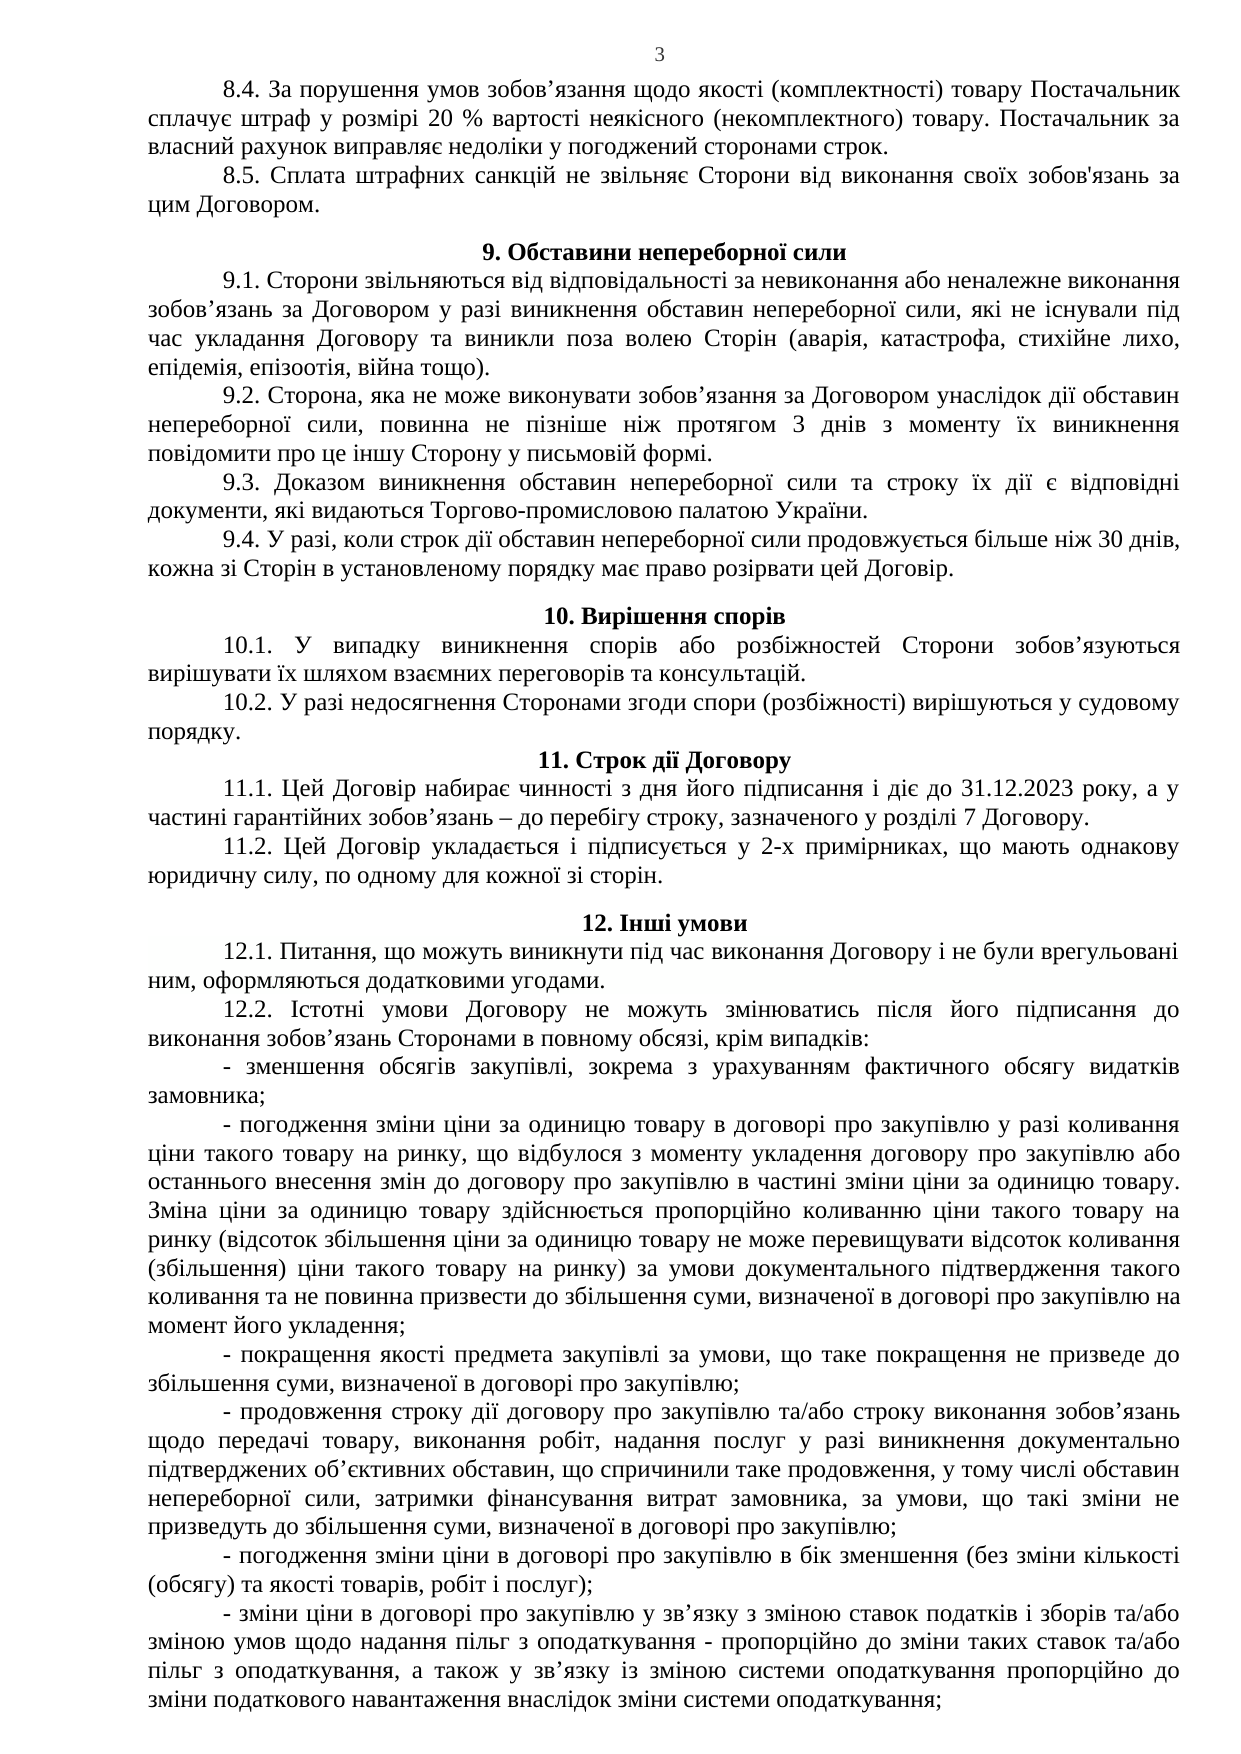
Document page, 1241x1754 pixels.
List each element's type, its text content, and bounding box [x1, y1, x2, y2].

text - зміни ціни в договорі про закупівлю у зв’язку з зміною ставок податків і зборів та/або зміною умов щодо надання пільг з оподаткування - пропорційно до зміни таких ставок та/або пільг з оподаткування, а також у зв’язку із зміною системи оподаткування пропорційно до зміни податкового навантаження внаслідок зміни системи оподаткування; [148, 1598, 1181, 1713]
text - погодження зміни ціни в договорі про закупівлю в бік зменшення (без зміни кількості (обсягу) та якості товарів, робіт і послуг); [148, 1540, 1181, 1598]
text 9.3. Доказом виникнення обставин непереборної сили та строку їх дії є відповідні документи, які видаються Торгово-промисловою палатою України. [148, 467, 1181, 524]
text 12.2. Істотні умови Договору не можуть змінюватись після його підписання до виконання зобов’язань Сторонами в повному обсязі, крім випадків: [148, 994, 1181, 1051]
text 9.1. Сторони звільняються від відповідальності за невиконання або неналежне виконання зобов’язань за Договором у разі виникнення обставин непереборної сили, які не існували під час укладання Договору та виникли поза волею Сторін (аварія, катастрофа, стихійне лихо, епідемія, епізоотія, війна тощо). [148, 266, 1181, 381]
text 11.1. Цей Договір набирає чинності з дня його підписання і діє до 31.12.2023 року, а у частині гарантійних зобов’язань – до перебігу строку, зазначеного у розділі 7 Договору. [148, 773, 1181, 831]
text - погодження зміни ціни за одиницю товару в договорі про закупівлю у разі коливання ціни такого товару на ринку, що відбулося з моменту укладення договору про закупівлю або останнього внесення змін до договору про закупівлю в частині зміни ціни за одиницю товару. Зміна ціни за одиницю товару здійснюється пропорційно коливанню ціни такого товару на ринку (відсоток збільшення ціни за одиницю товару не може перевищувати відсоток коливання (збільшення) ціни такого товару на ринку) за умови документального підтвердження такого коливання та не повинна призвести до збільшення суми, визначеної в договорі про закупівлю на момент його укладення; [148, 1109, 1181, 1339]
text 9.4. У разі, коли строк дії обставин непереборної сили продовжується більше ніж 30 днів, кожна зі Сторін в установленому порядку має право розірвати цей Договір. [148, 524, 1181, 582]
text 10.1. У випадку виникнення спорів або розбіжностей Сторони зобов’язуються вирішувати їх шляхом взаємних переговорів та консультацій. [148, 630, 1181, 687]
text 10.2. У разі недосягнення Сторонами згоди спори (розбіжності) вирішуються у судовому порядку. [148, 687, 1181, 745]
text 8.4. За порушення умов зобов’язання щодо якості (комплектності) товару Постачальник сплачує штраф у розмірі 20 % вартості неякісного (некомплектного) товару. Постачальник за власний рахунок виправляє недоліки у погоджений сторонами строк. [148, 74, 1181, 160]
text 10. Вирішення спорів [148, 601, 1181, 630]
text - покращення якості предмета закупівлі за умови, що таке покращення не призведе до збільшення суми, визначеної в договорі про закупівлю; [148, 1339, 1181, 1396]
text 11.2. Цей Договір укладається і підписується у 2-х примірниках, що мають однакову юридичну силу, по одному для кожної зі сторін. [148, 831, 1181, 888]
text 9. Обставини непереборної сили [148, 237, 1181, 266]
text - зменшення обсягів закупівлі, зокрема з урахуванням фактичного обсягу видатків замовника; [148, 1051, 1181, 1109]
text 8.5. Сплата штрафних санкцій не звільняє Сторони від виконання своїх зобов'язань за цим Договором. [148, 160, 1181, 218]
text 12.1. Питання, що можуть виникнути під час виконання Договору і не були врегульовані ним, оформляються додатковими угодами. [148, 936, 1180, 994]
text - продовження строку дії договору про закупівлю та/або строку виконання зобов’язань щодо передачі товару, виконання робіт, надання послуг у разі виникнення документально підтверджених об’єктивних обставин, що спричинили таке продовження, у тому числі обставин непереборної сили, затримки фінансування витрат замовника, за умови, що такі зміни не призведуть до збільшення суми, визначеної в договорі про закупівлю; [148, 1396, 1181, 1540]
text 9.2. Сторона, яка не може виконувати зобов’язання за Договором унаслідок дії обставин непереборної сили, повинна не пізніше ніж протягом 3 днів з моменту їх виникнення повідомити про це іншу Сторону у письмовій формі. [148, 381, 1181, 467]
text 11. Строк дії Договору [148, 745, 1181, 773]
text 12. Інші умови [148, 908, 1181, 936]
